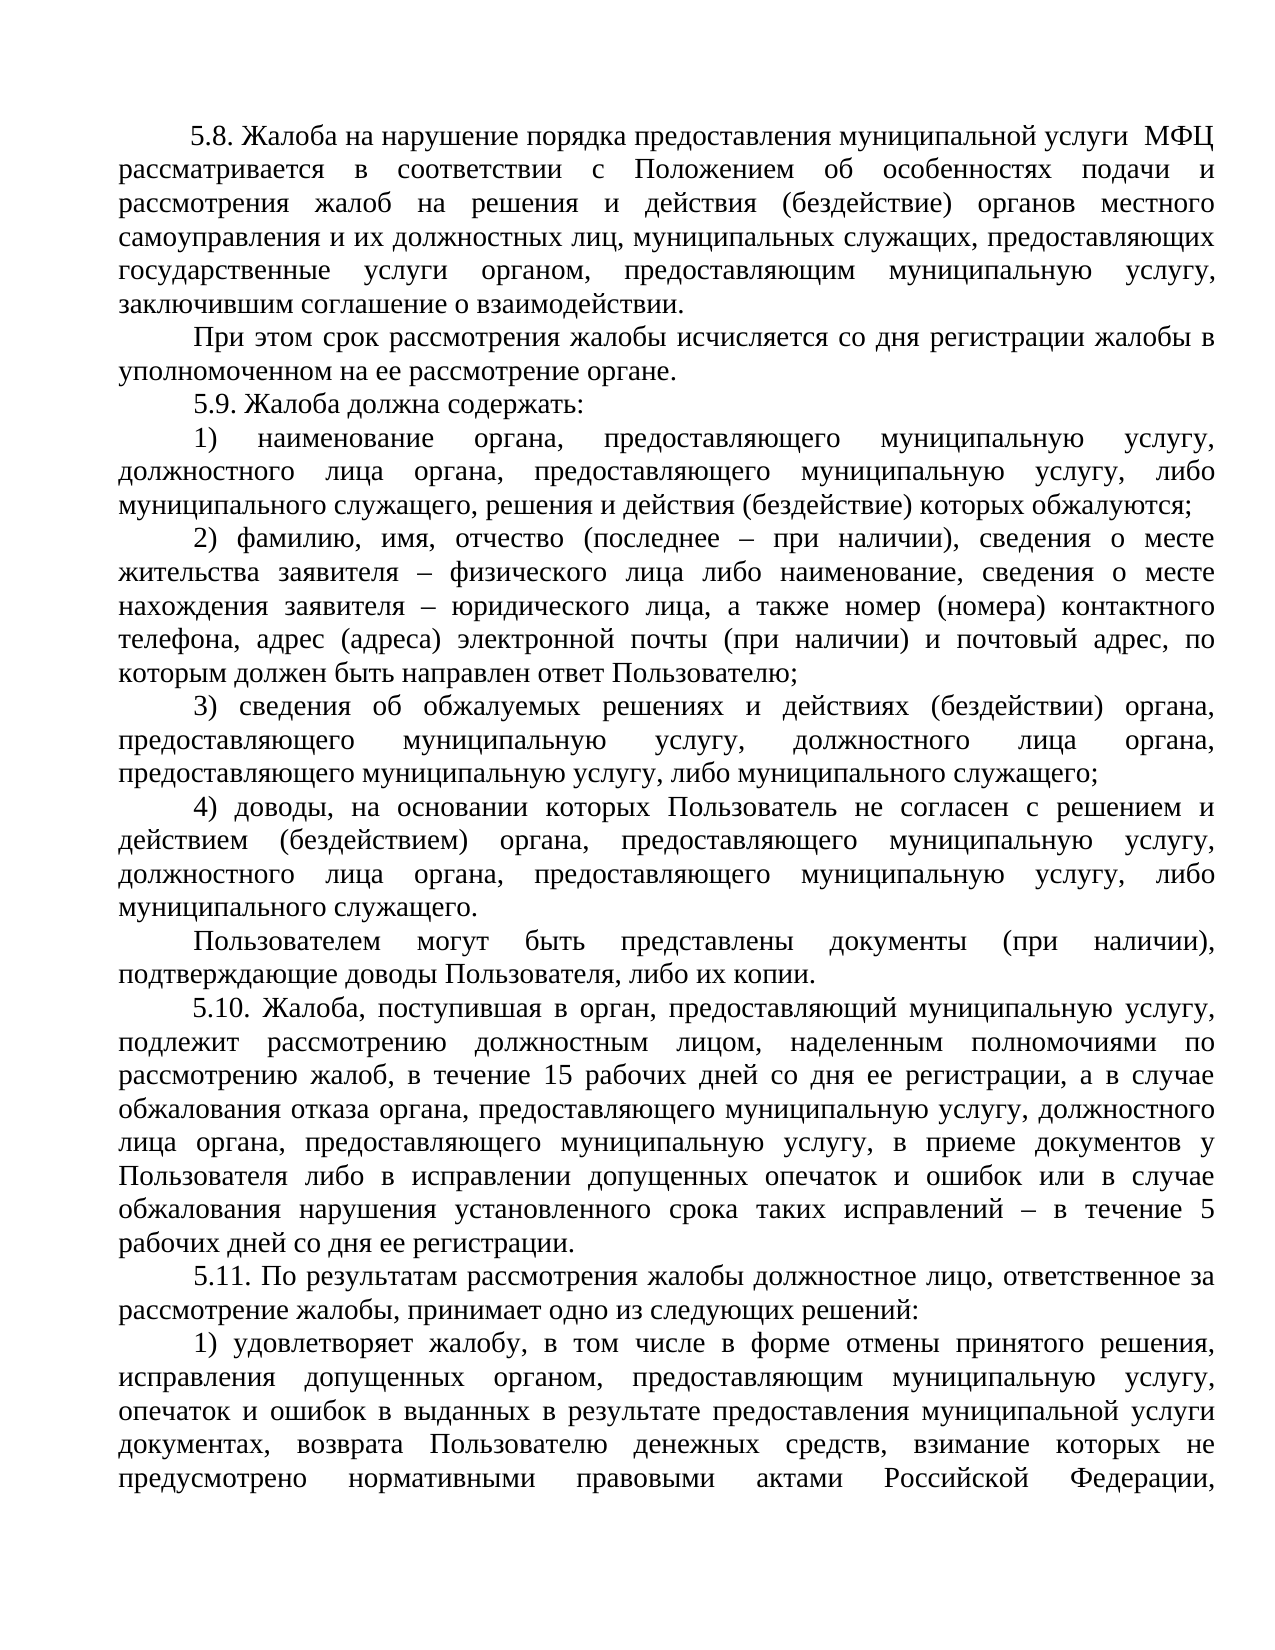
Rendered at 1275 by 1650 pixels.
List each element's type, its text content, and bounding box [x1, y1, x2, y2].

text 3) сведения об обжалуемых решениях и действиях (бездействии) органа, предоставляющего муниципальную услугу, должностного лица органа, предоставляющего муниципальную услугу, либо муниципального служащего; [118, 688, 1216, 789]
text 2) фамилию, имя, отчество (последнее – при наличии), сведения о месте жительства заявителя – физического лица либо наименование, сведения о месте нахождения заявителя – юридического лица, а также номер (номера) контактного телефона, адрес (адреса) электронной почты (при наличии) и почтовый адрес, по которым должен быть направлен ответ Пользователю; [118, 521, 1216, 688]
text 5.9. Жалоба должна содержать: [118, 386, 1216, 420]
text 4) доводы, на основании которых Пользователь не согласен с решением и действием (бездействием) органа, предоставляющего муниципальную услугу, должностного лица органа, предоставляющего муниципальную услугу, либо муниципального служащего. [118, 789, 1216, 923]
text Пользователем могут быть представлены документы (при наличии), подтверждающие доводы Пользователя, либо их копии. [118, 923, 1216, 990]
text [118, 1326, 1216, 1493]
text 5.10. Жалоба, поступившая в орган, предоставляющий муниципальную услугу, подлежит рассмотрению должностным лицом, наделенным полномочиями по рассмотрению жалоб, в течение 15 рабочих дней со дня ее регистрации, а в случае обжалования отказа органа, предоставляющего муниципальную услугу, должностного лица органа, предоставляющего муниципальную услугу, в приеме документов у Пользователя либо в исправлении допущенных опечаток и ошибок или в случае обжалования нарушения установленного срока таких исправлений – в течение 5 рабочих дней со дня ее регистрации. [118, 990, 1216, 1258]
text 5.11. По результатам рассмотрения жалобы должностное лицо, ответственное за рассмотрение жалобы, принимает одно из следующих решений: [118, 1258, 1216, 1326]
text При этом срок рассмотрения жалобы исчисляется со дня регистрации жалобы в уполномоченном на ее рассмотрение органе. [118, 319, 1216, 386]
text 1) наименование органа, предоставляющего муниципальную услугу, должностного лица органа, предоставляющего муниципальную услугу, либо муниципального служащего, решения и действия (бездействие) которых обжалуются; [118, 420, 1216, 521]
text 5.8. Жалоба на нарушение порядка предоставления муниципальной услуги МФЦ рассматривается в соответствии с Положением об особенностях подачи и рассмотрения жалоб на решения и действия (бездействие) органов местного самоуправления и их должностных лиц, муниципальных служащих, предоставляющих государственные услуги органом, предоставляющим муниципальную услугу, заключившим соглашение о взаимодействии. [118, 118, 1216, 319]
